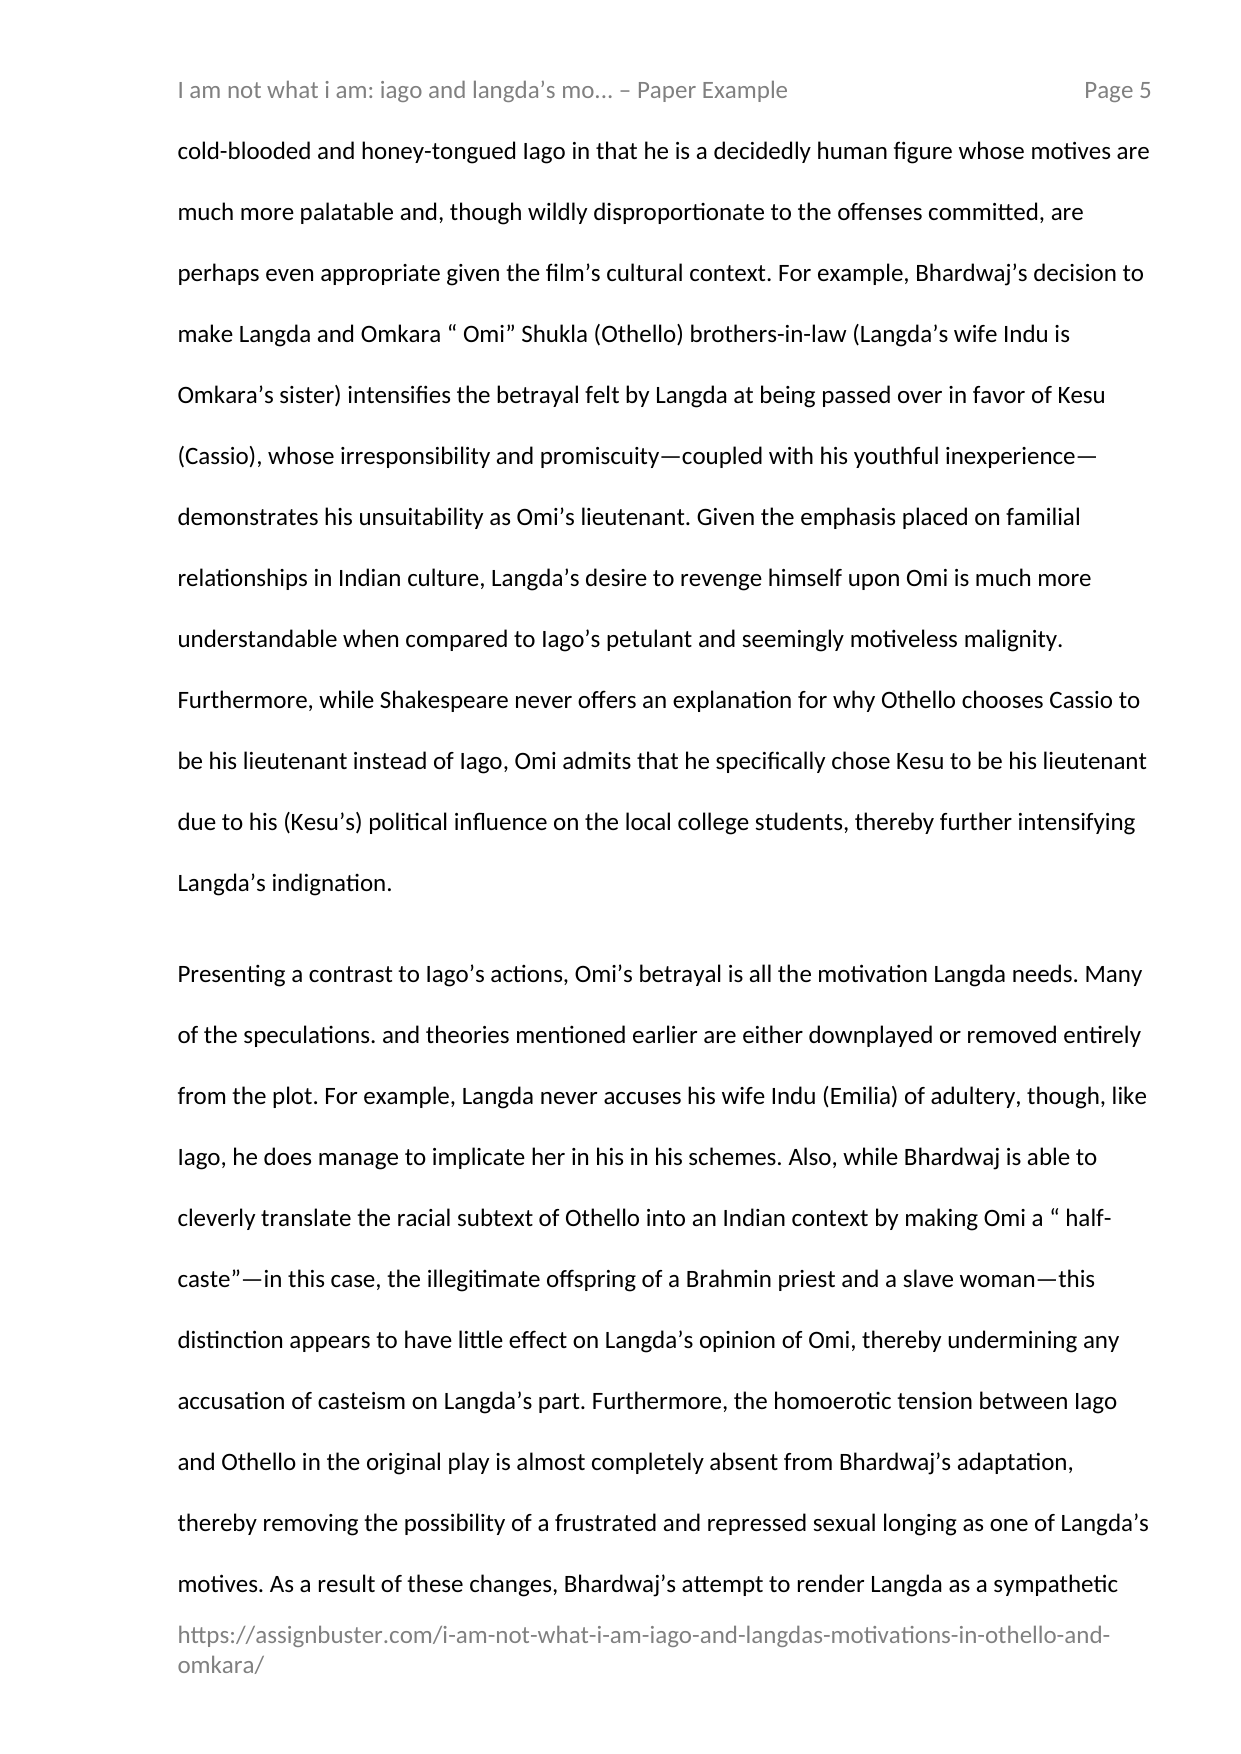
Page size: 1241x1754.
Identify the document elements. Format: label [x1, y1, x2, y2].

text [177, 958, 1152, 1599]
text [177, 135, 1152, 898]
